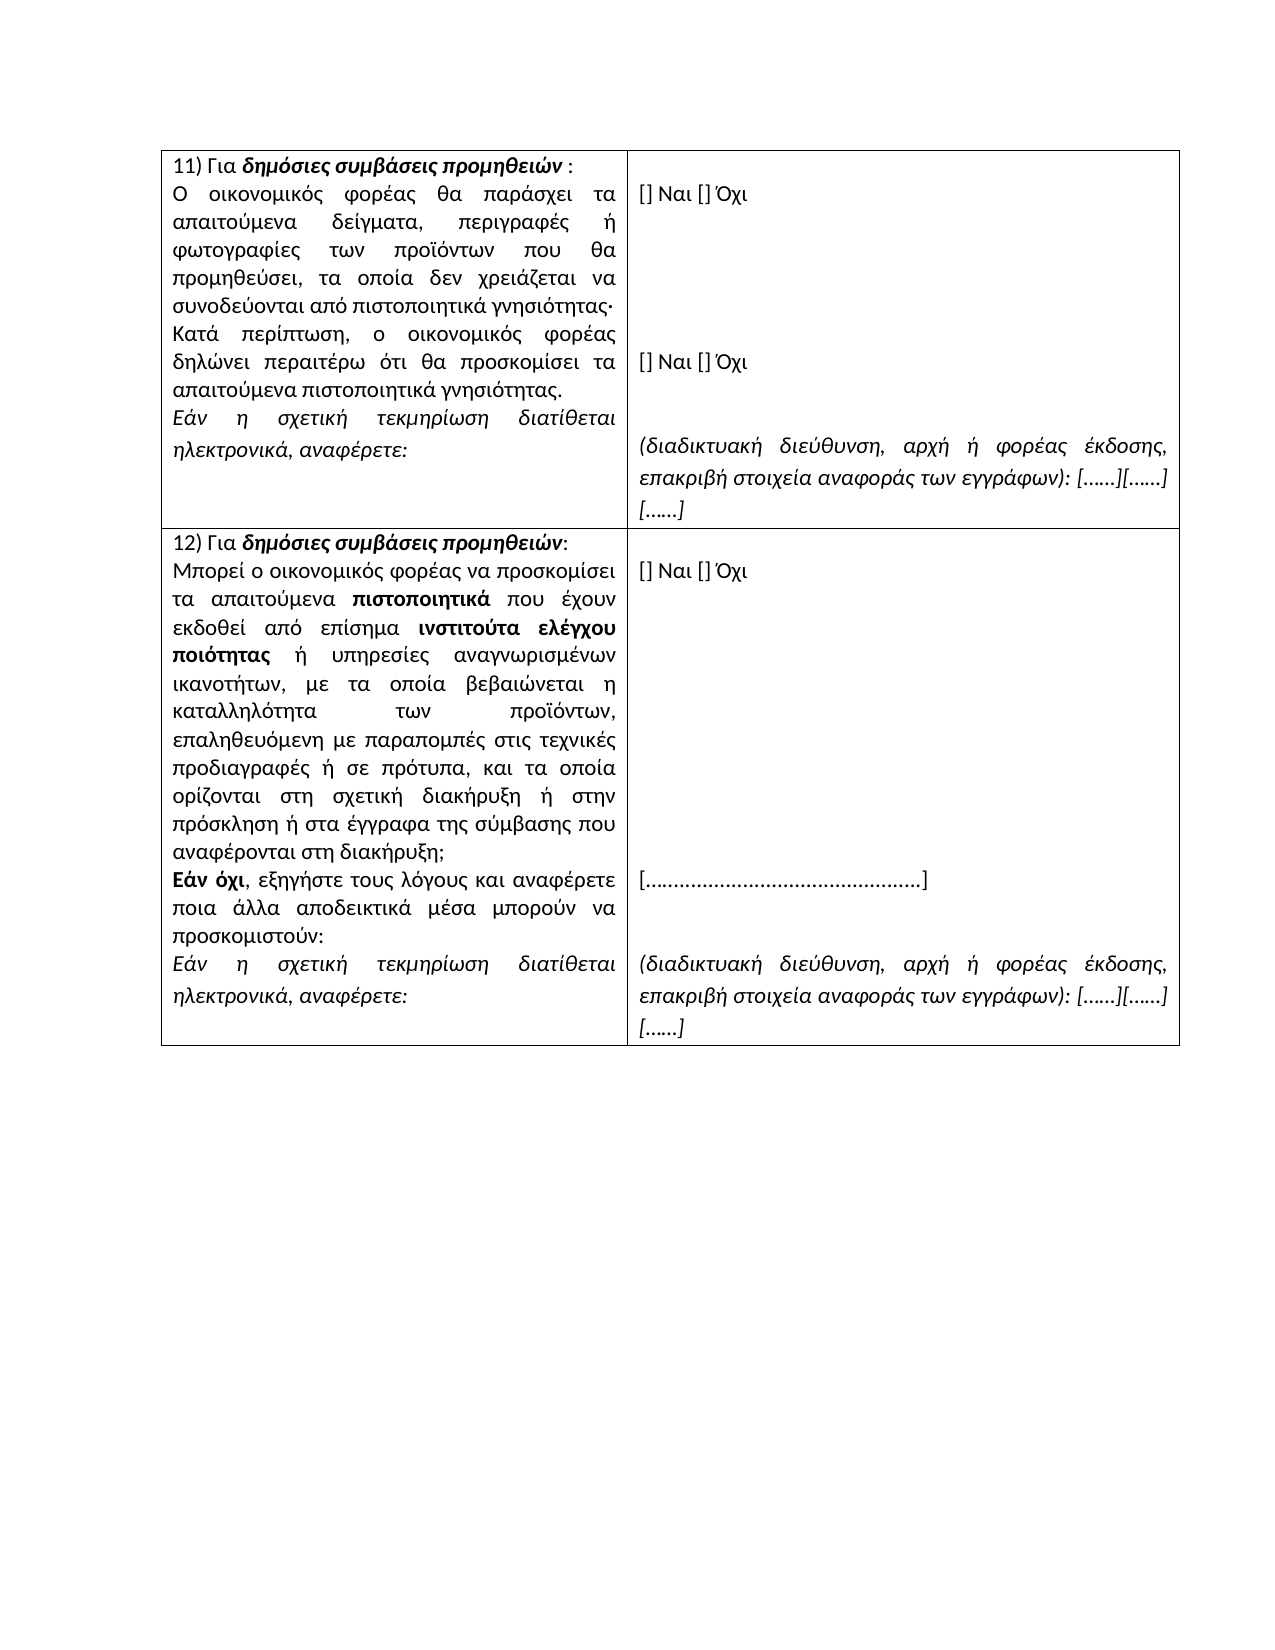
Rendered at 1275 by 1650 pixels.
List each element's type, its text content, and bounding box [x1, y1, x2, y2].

table_cell [] Ναι [] Όχι [] Ναι [] Όχι (διαδικτυακή διεύθυνση, αρχή ή φορέας έκδοσης, επακριβή στοιχεία αναφοράς των εγγράφων): [……][……][……] [628, 151, 1179, 527]
table_cell 12) Για δημόσιες συμβάσεις προμηθειών: Μπορεί ο οικονομικός φορέας να προσκομίσει τα απαιτούμενα πιστοποιητικά που έχουν εκδοθεί από επίσημα ινστιτούτα ελέγχου ποιότητας ή υπηρεσίες αναγνωρισμένων ικανοτήτων, με τα οποία βεβαιώνεται η καταλληλότητα των προϊόντων, επαληθευόμενη με παραπομπές στις τεχνικές προδιαγραφές ή σε πρότυπα, και τα οποία ορίζονται στη σχετική διακήρυξη ή στην πρόσκληση ή στα έγγραφα της σύμβασης που αναφέρονται στη διακήρυξη; Εάν όχι, εξηγήστε τους λόγους και αναφέρετε ποια άλλα αποδεικτικά μέσα μπορούν να προσκομιστούν: Εάν η σχετική τεκμηρίωση διατίθεται ηλεκτρονικά, αναφέρετε: [162, 529, 627, 1045]
table_cell [] Ναι [] Όχι [….............................................] (διαδικτυακή διεύθυνση, αρχή ή φορέας έκδοσης, επακριβή στοιχεία αναφοράς των εγγράφων): [……][……][……] [628, 529, 1179, 1045]
table_cell 11) Για δημόσιες συμβάσεις προμηθειών : Ο οικονομικός φορέας θα παράσχει τα απαιτούμενα δείγματα, περιγραφές ή φωτογραφίες των προϊόντων που θα προμηθεύσει, τα οποία δεν χρειάζεται να συνοδεύονται από πιστοποιητικά γνησιότητας· Κατά περίπτωση, ο οικονομικός φορέας δηλώνει περαιτέρω ότι θα προσκομίσει τα απαιτούμενα πιστοποιητικά γνησιότητας. Εάν η σχετική τεκμηρίωση διατίθεται ηλεκτρονικά, αναφέρετε: [162, 151, 627, 527]
